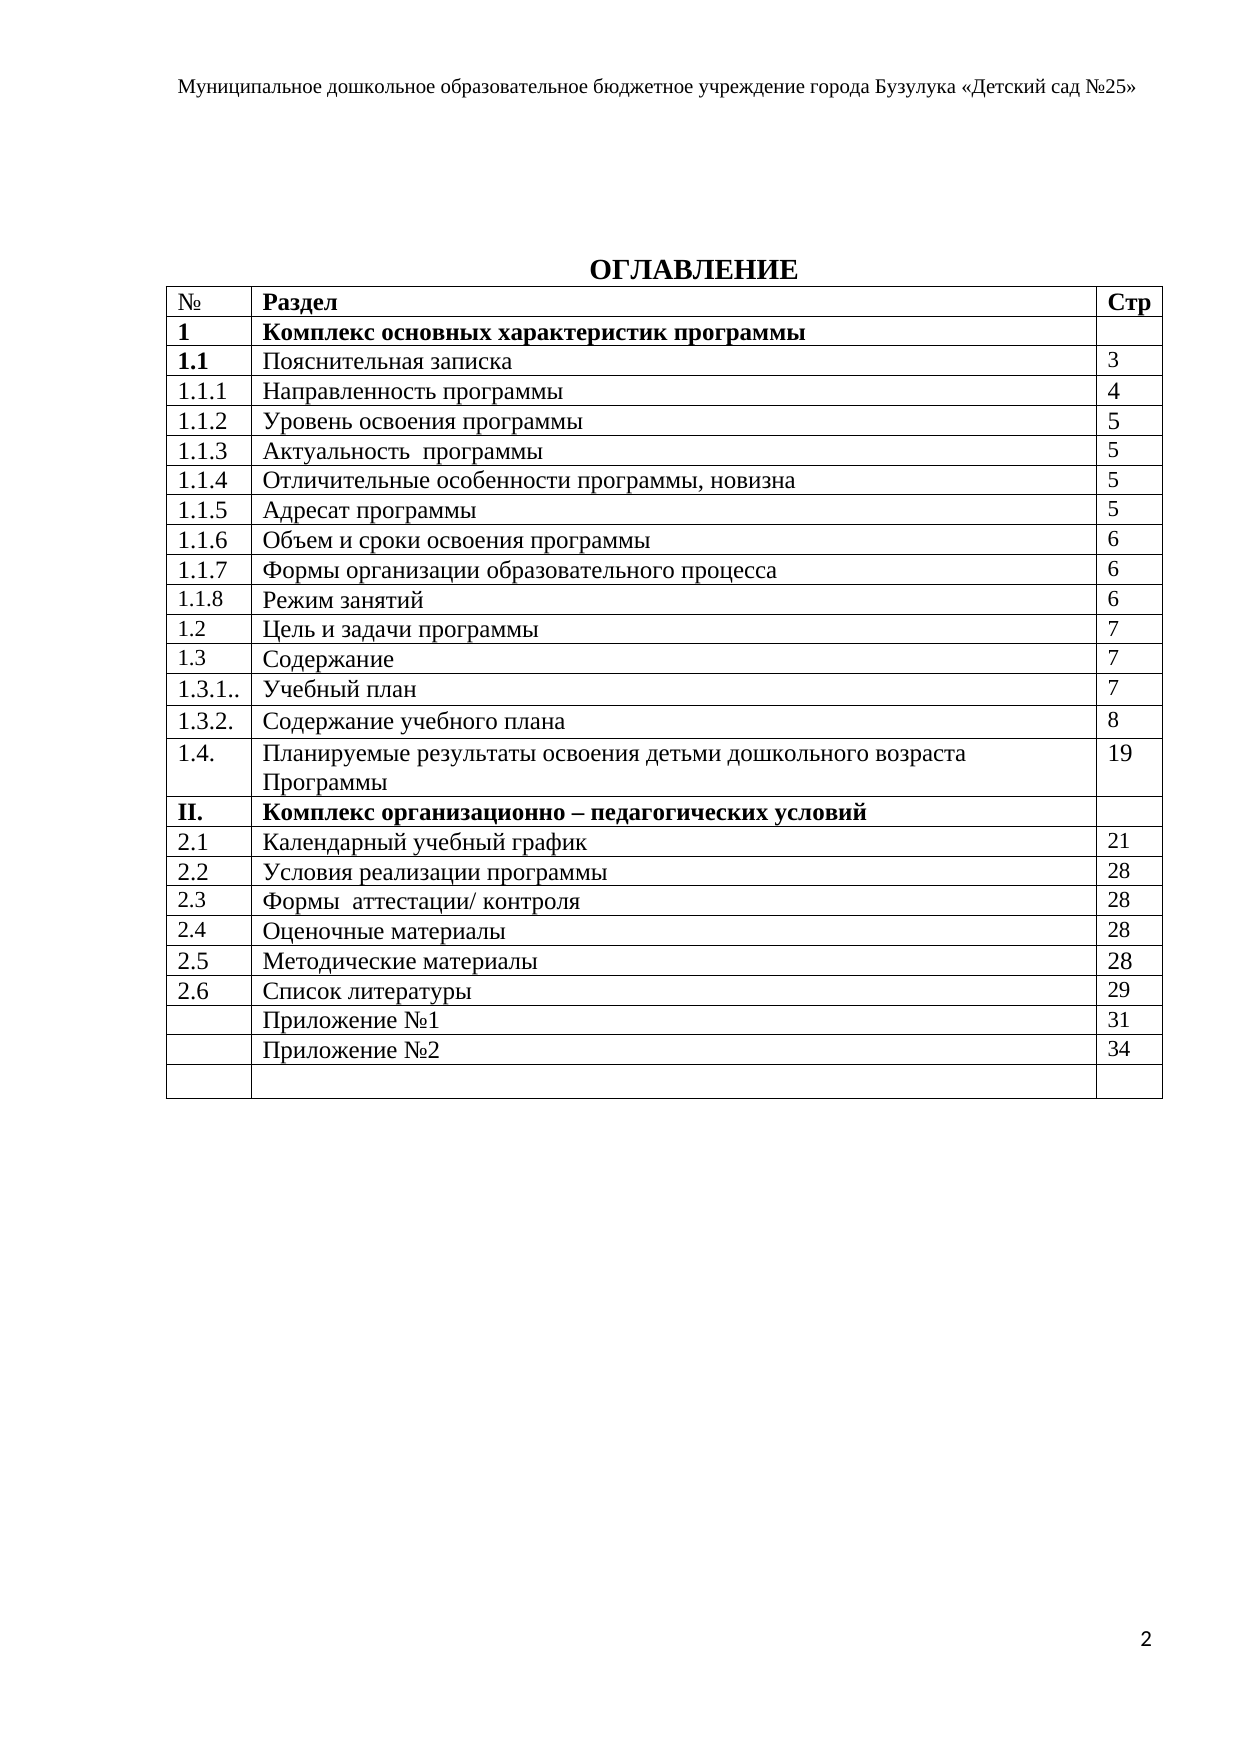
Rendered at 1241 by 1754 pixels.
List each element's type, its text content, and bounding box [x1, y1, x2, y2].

table_cell 7 [1097, 615, 1162, 643]
table_cell 29 [1097, 976, 1162, 1004]
table_cell 1.1.6 [167, 525, 251, 554]
table_cell Цель и задачи программы [252, 615, 1096, 643]
table_cell II. [167, 797, 251, 826]
table_cell 3 [1097, 346, 1162, 375]
table_cell 2.1 [167, 827, 251, 856]
table_cell 2.6 [167, 976, 251, 1004]
table_cell 31 [1097, 1006, 1162, 1034]
table_cell Формы аттестации/ контроля [252, 886, 1096, 915]
table_header Раздел [252, 287, 1096, 316]
table_cell Уровень освоения программы [252, 406, 1096, 435]
table_cell 5 [1097, 436, 1162, 464]
table_cell Приложение №2 [252, 1035, 1096, 1064]
table_cell 1.3.2. [167, 706, 251, 737]
table_cell Пояснительная записка [252, 346, 1096, 375]
table_cell 28 [1097, 886, 1162, 915]
table_cell Приложение №1 [252, 1006, 1096, 1034]
table_cell Содержание учебного плана [252, 706, 1096, 737]
table_cell [1097, 1065, 1162, 1098]
table_cell Комплекс организационно – педагогических условий [252, 797, 1096, 826]
table_cell [252, 1065, 1096, 1098]
table_cell Актуальность программы [252, 436, 1096, 464]
table_cell 1.1.3 [167, 436, 251, 464]
table_cell Направленность программы [252, 376, 1096, 405]
table_cell 2.2 [167, 857, 251, 885]
table_cell 1.1.1 [167, 376, 251, 405]
table_cell 6 [1097, 555, 1162, 584]
table_cell 21 [1097, 827, 1162, 856]
table_cell Объем и сроки освоения программы [252, 525, 1096, 554]
table_cell 1.1.4 [167, 466, 251, 494]
table_cell 1 [167, 317, 251, 345]
table_cell 2.4 [167, 916, 251, 945]
table_cell Адресат программы [252, 495, 1096, 524]
table_cell 5 [1097, 466, 1162, 494]
table_cell Список литературы [252, 976, 1096, 1004]
table_cell 1.1 [167, 346, 251, 375]
table_cell Планируемые результаты освоения детьми дошкольного возраста Программы [252, 739, 1096, 796]
table_cell Оценочные материалы [252, 916, 1096, 945]
table_cell Комплекс основных характеристик программы [252, 317, 1096, 345]
table_cell 28 [1097, 946, 1162, 975]
table_cell 1.1.7 [167, 555, 251, 584]
table_cell Учебный план [252, 674, 1096, 705]
text ОГЛАВЛЕНИЕ [177, 252, 1152, 286]
table_cell 19 [1097, 739, 1162, 796]
table_cell 28 [1097, 916, 1162, 945]
table_cell Содержание [252, 644, 1096, 673]
table_cell 1.1.8 [167, 585, 251, 613]
table_cell 1.3 [167, 644, 251, 673]
table_header Стр [1097, 287, 1162, 316]
table_cell [1097, 797, 1162, 826]
table_cell 7 [1097, 674, 1162, 705]
table_cell Формы организации образовательного процесса [252, 555, 1096, 584]
table_cell 5 [1097, 495, 1162, 524]
table_cell Отличительные особенности программы, новизна [252, 466, 1096, 494]
table_cell 7 [1097, 644, 1162, 673]
table_cell 28 [1097, 857, 1162, 885]
table_cell 8 [1097, 706, 1162, 737]
table_cell 6 [1097, 585, 1162, 613]
table_cell 6 [1097, 525, 1162, 554]
table_cell [1097, 317, 1162, 345]
table_cell 1.2 [167, 615, 251, 643]
table_cell [167, 1065, 251, 1098]
table_cell 5 [1097, 406, 1162, 435]
table_cell 34 [1097, 1035, 1162, 1064]
table_cell 4 [1097, 376, 1162, 405]
table_cell Условия реализации программы [252, 857, 1096, 885]
table_cell 1.3.1.. [167, 674, 251, 705]
table_cell Режим занятий [252, 585, 1096, 613]
table_cell 2.3 [167, 886, 251, 915]
table_cell 1.4. [167, 739, 251, 796]
table_cell Методические материалы [252, 946, 1096, 975]
table_cell Календарный учебный график [252, 827, 1096, 856]
table_cell 1.1.2 [167, 406, 251, 435]
table_cell 2.5 [167, 946, 251, 975]
table_cell [167, 1035, 251, 1064]
table_header № [167, 287, 251, 316]
table_cell 1.1.5 [167, 495, 251, 524]
table_cell [167, 1006, 251, 1034]
